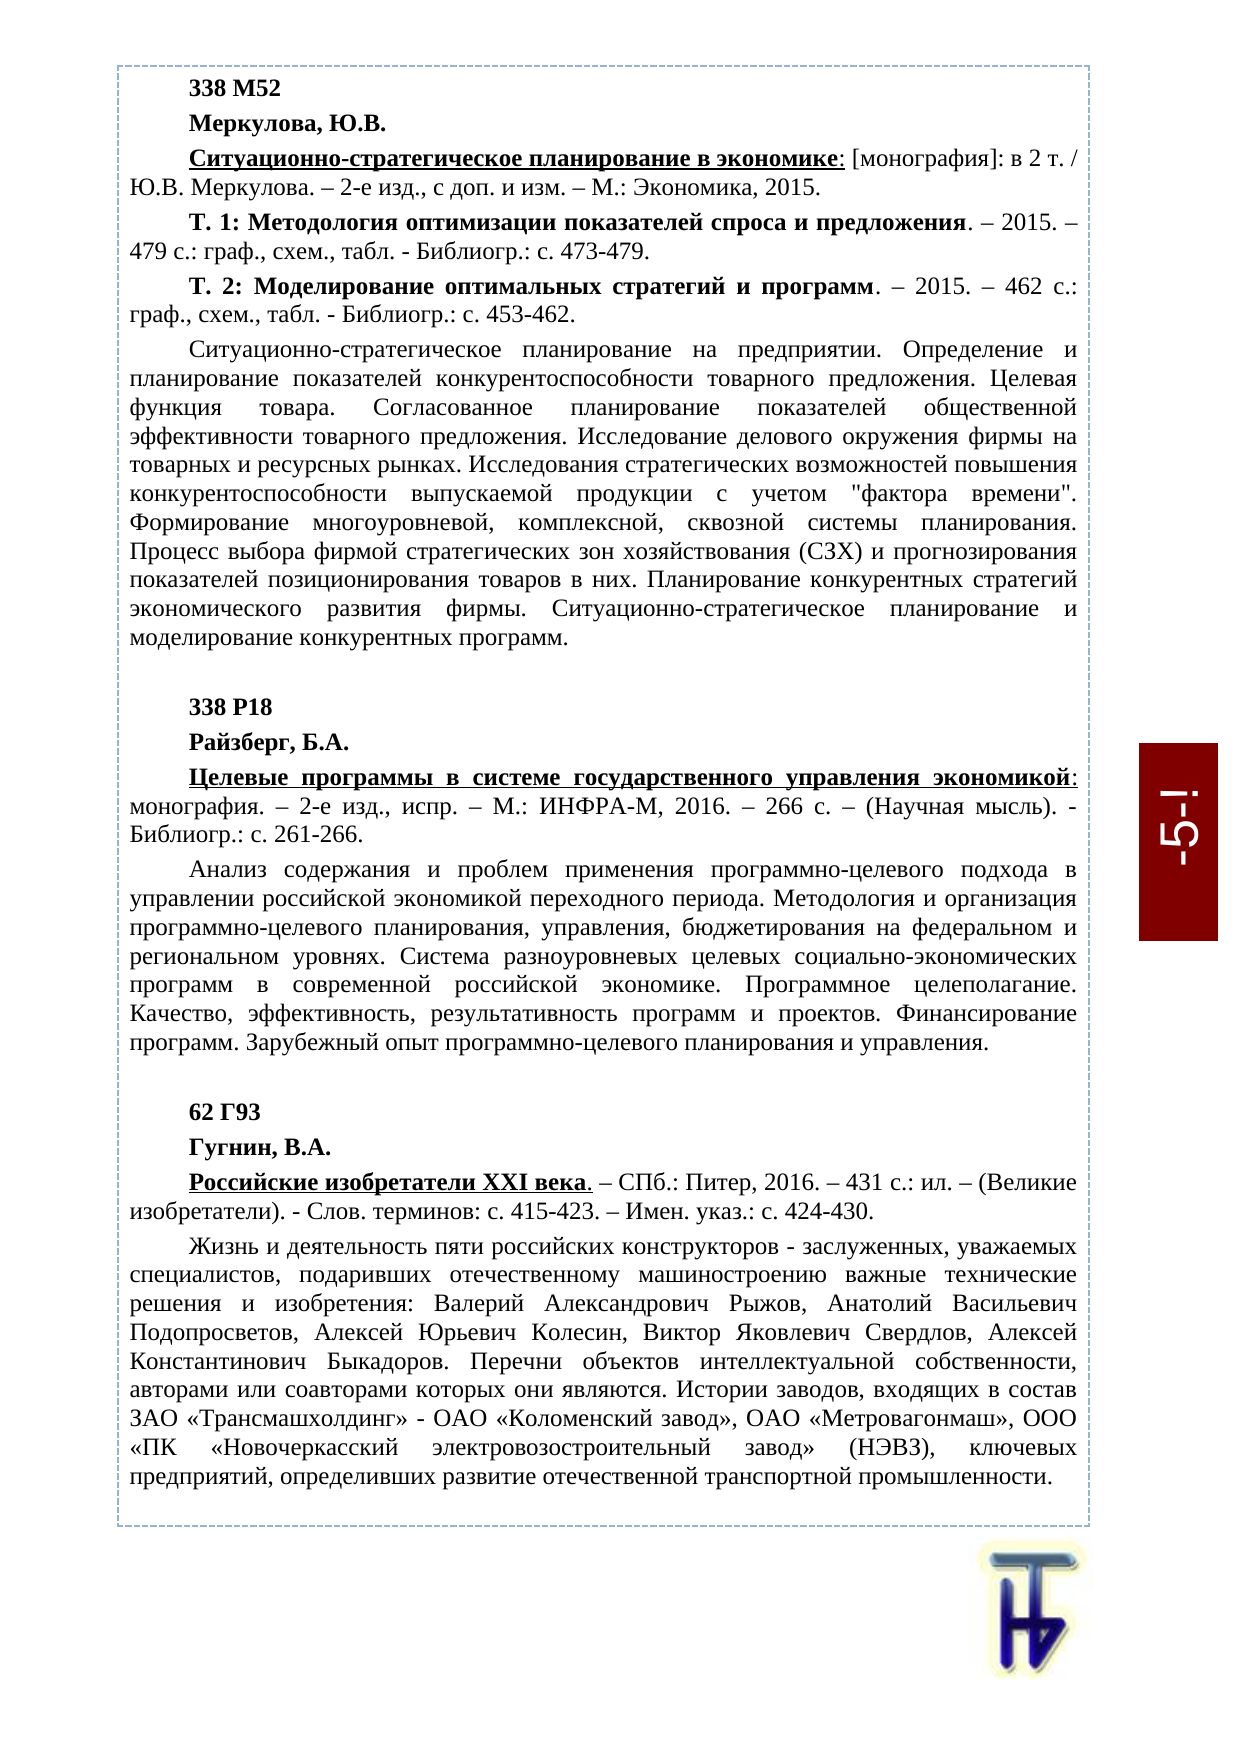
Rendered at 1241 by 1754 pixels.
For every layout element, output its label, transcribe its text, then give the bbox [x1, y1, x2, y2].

picture [967, 1537, 1093, 1681]
